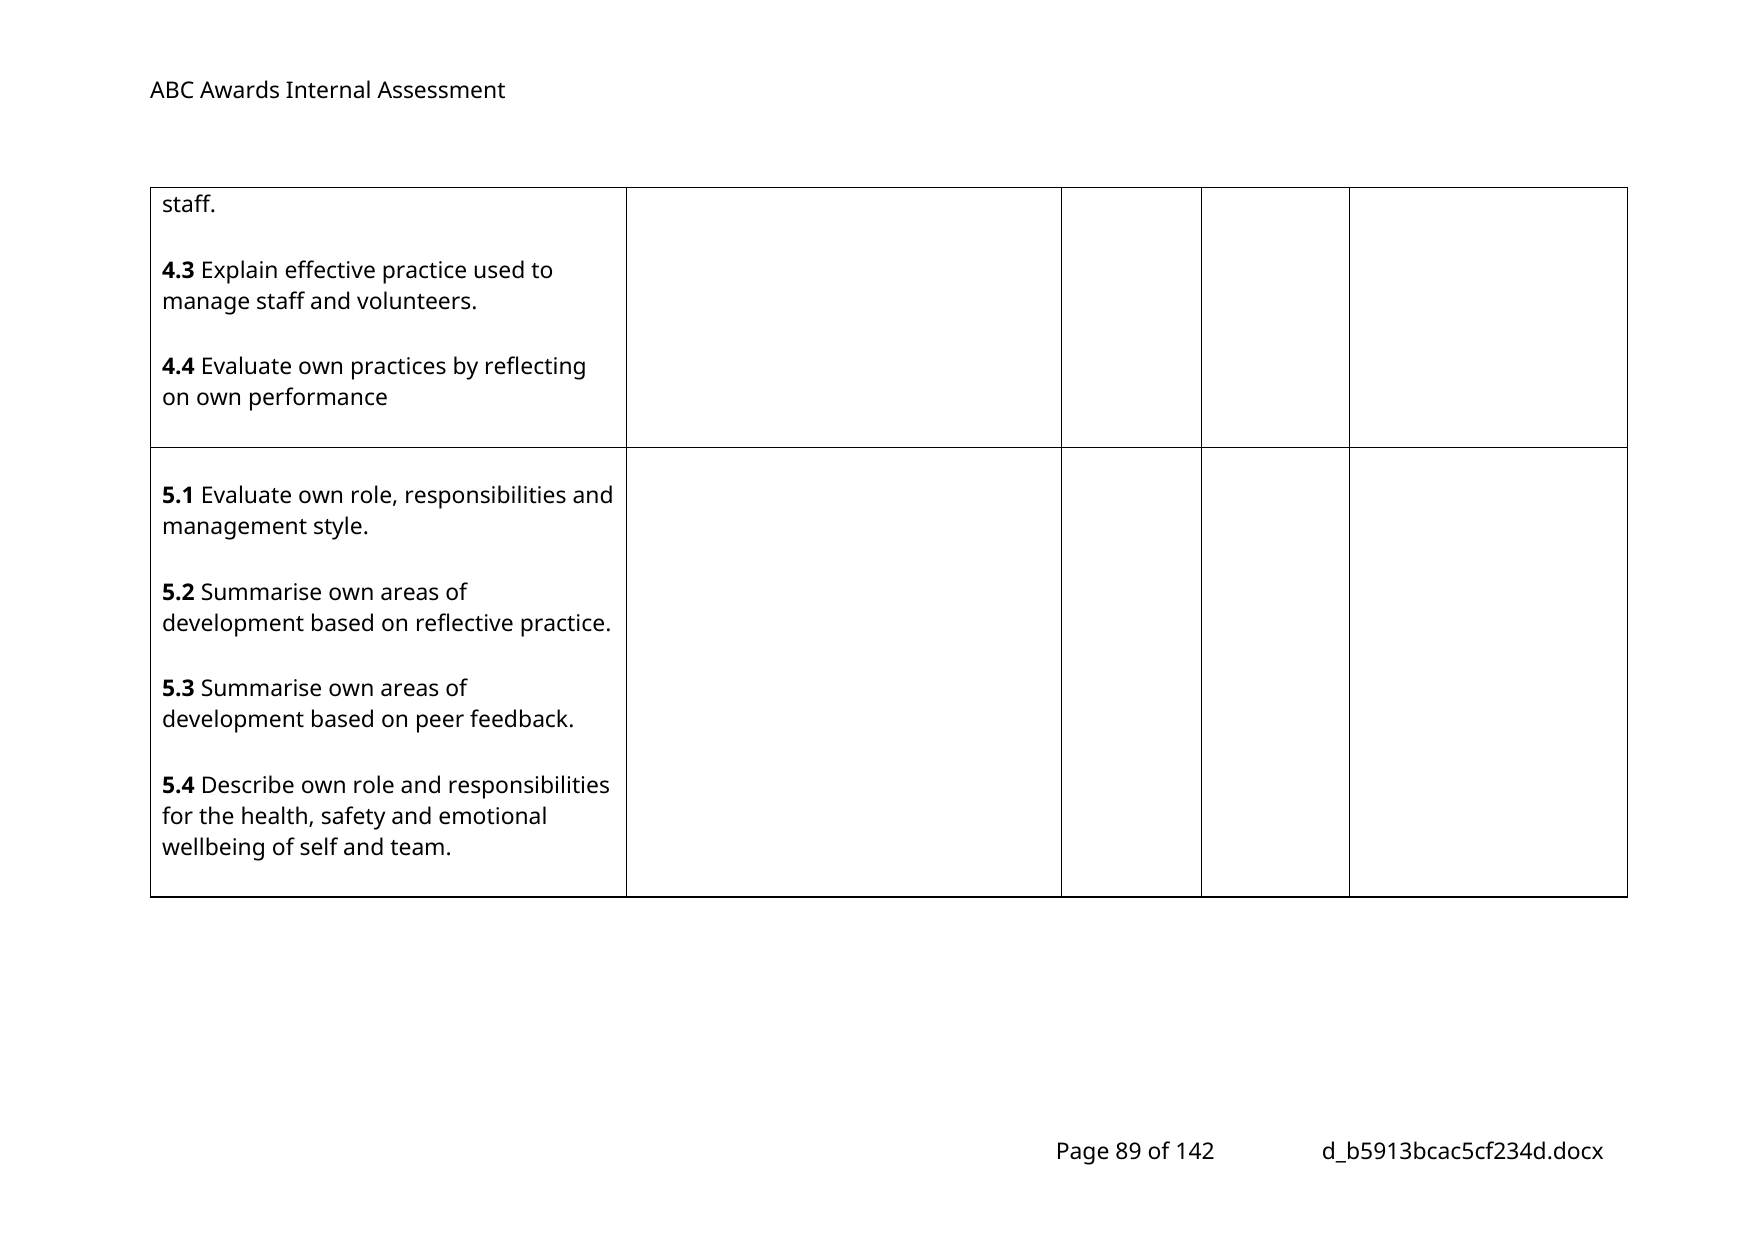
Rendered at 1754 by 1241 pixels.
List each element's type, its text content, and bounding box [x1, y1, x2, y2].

table_cell [627, 188, 1061, 447]
table_cell 5.1 Evaluate own role, responsibilities and management style. 5.2 Summarise own areas of development based on reflective practice. 5.3 Summarise own areas of development based on peer feedback. 5.4 Describe own role and responsibilities for the health, safety and emotional wellbeing of self and team. [151, 448, 626, 896]
table_cell [1202, 448, 1349, 896]
table_cell [1062, 448, 1201, 896]
table_cell [1202, 188, 1349, 447]
table_cell [1062, 188, 1201, 447]
table_cell [627, 448, 1061, 896]
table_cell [151, 188, 626, 447]
table_cell [1350, 188, 1627, 447]
table_cell [1350, 448, 1627, 896]
